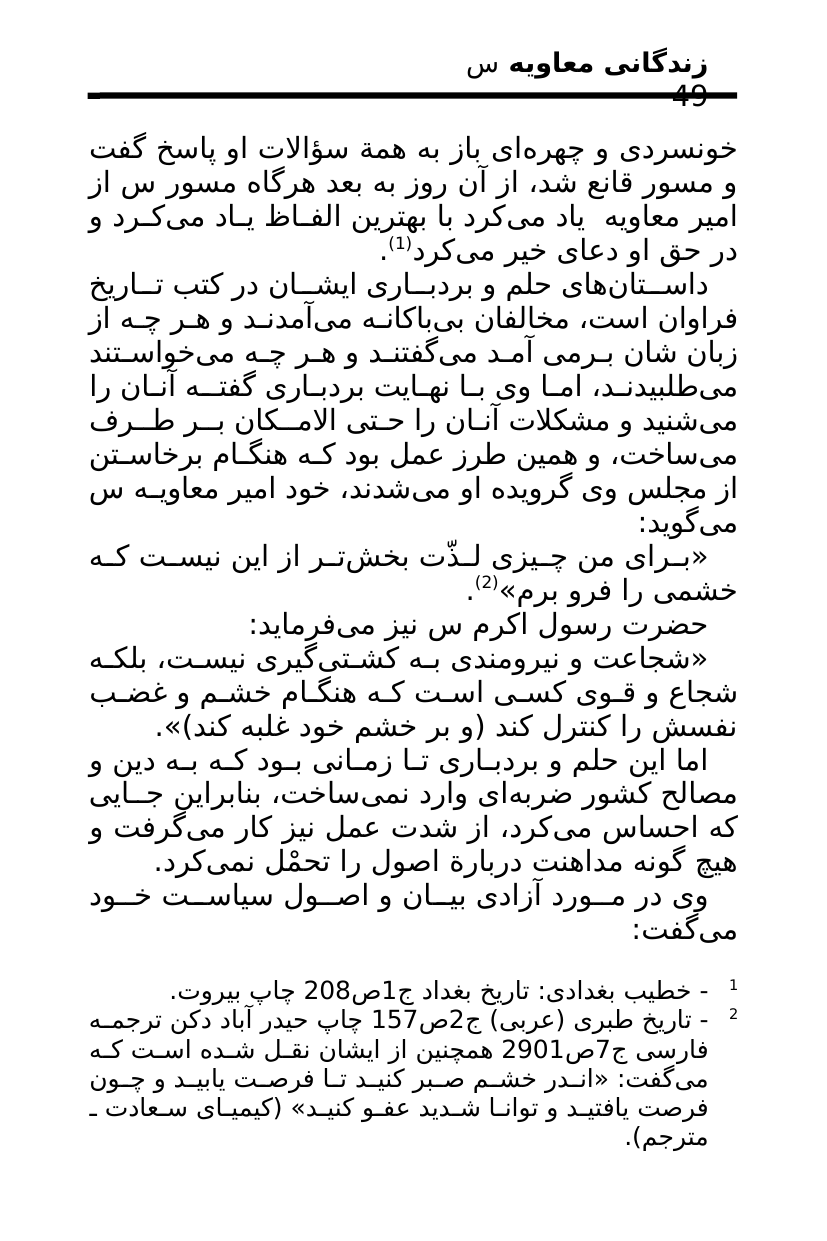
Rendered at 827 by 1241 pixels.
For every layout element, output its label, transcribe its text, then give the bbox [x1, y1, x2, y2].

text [89, 132, 738, 267]
text «شجاعت و نیرومندی به کشتی‌گیری نیست، بلکه شجاع و قوی کسی است که هنگام خشم و غضب نفسش را کنترل کند (و بر خشم خود غلبه کند)». [89, 641, 738, 743]
text «برای من چیزی لذّت بخش‌تر از این نیست که خشمی را فرو برم»(). [89, 539, 738, 607]
text داستان‌های حلم و بردباری ایشان در کتب تاریخ فراوان است، مخالفان بی‌باکانه می‌آمدند و هر چه از زبان شان بـرمی آمـد می‌گفتند و هر چه می‌خواستند می‌طلبیدند، اما وی با نهایت بردباری گفتـه آنان را می‌شنید و مشکلات آنان را حتی الامـکان بـر طـرف می‌ساخت، و همین طرز عمل بود که هنگام برخاستن از مجلس وی گرویده او می‌شدند، خود امیر معاویه س می‌گوید: [89, 267, 738, 539]
text حضرت رسول اکرم س نیز می‌فرماید: [89, 607, 738, 641]
text اما این حلم و بردباری تا زمانی بود که به دین و مصالح کشور ضربه‌ای وارد نمی‌ساخت، بنابراین جایی که احساس می‌کرد، از شدت عمل نیز کار می‌گرفت و هیچ گونه مداهنت دربارة اصول را تحمْل نمی‌کرد. [89, 743, 738, 879]
text وی در مورد آزادی بیان و اصول سیاست خود می‌گفت: [89, 879, 738, 947]
